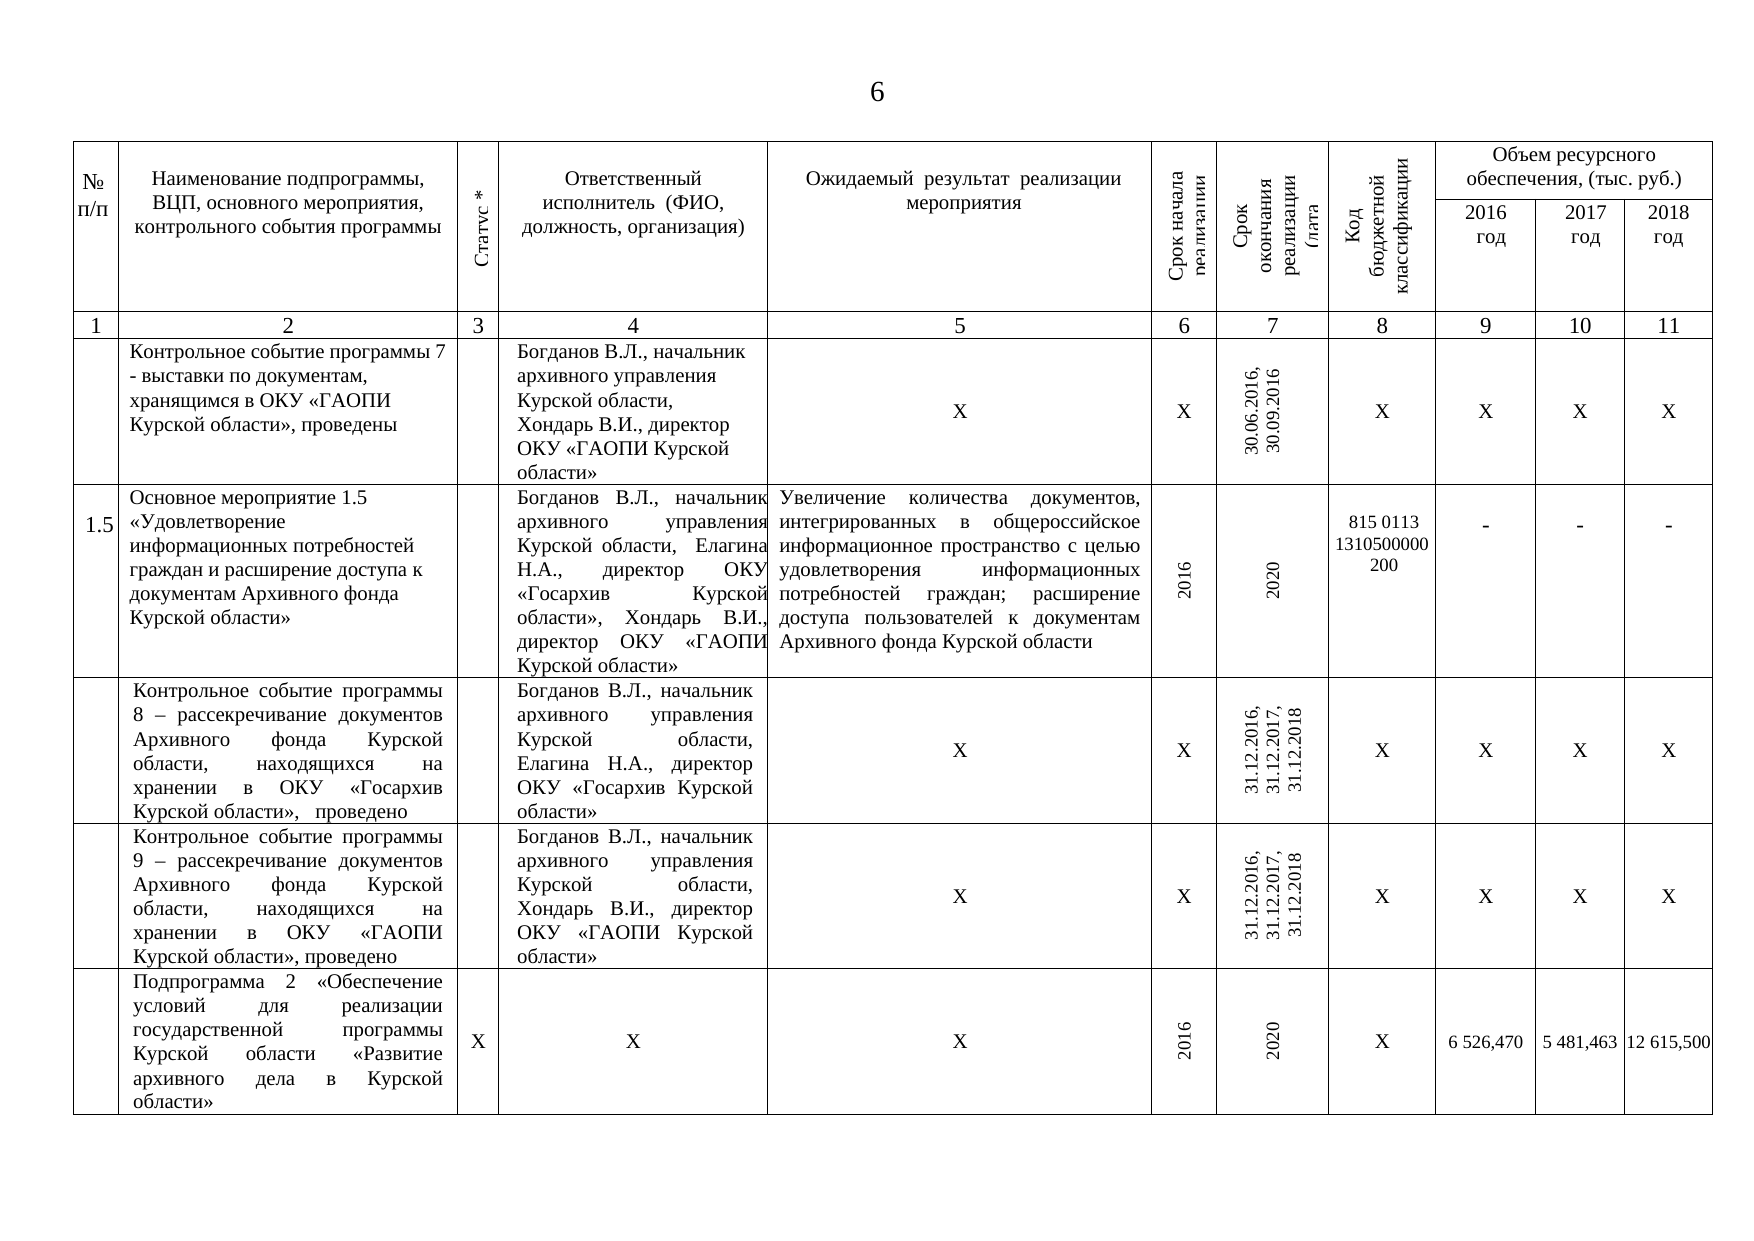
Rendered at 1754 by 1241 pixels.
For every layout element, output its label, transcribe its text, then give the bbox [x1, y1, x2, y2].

table_header Срок окончания реализации (дата контрольного события) [1217, 142, 1328, 311]
table_cell 2016 год [1436, 200, 1535, 311]
table_cell 1.5 [74, 485, 118, 677]
table_header Код бюджетной классификации [1329, 142, 1435, 311]
table_cell Х [768, 678, 1151, 823]
table_cell Х [768, 824, 1151, 968]
table_cell Богданов В.Л., начальник архивного управления Курской области, Хондарь В.И., директор ОКУ «ГАОПИ Курской области» [499, 824, 767, 968]
table_cell Богданов В.Л., начальник архивного управления Курской области, Елагина Н.А., директор ОКУ «Госархив Курской области», Хондарь В.И., директор ОКУ «ГАОПИ Курской области» [499, 485, 767, 677]
table_cell - [1625, 485, 1712, 677]
table_cell Контрольное событие программы 9 – рассекречивание документов Архивного фонда Курской области, находящихся на хранении в ОКУ «ГАОПИ Курской области», проведено [119, 824, 457, 968]
table_cell - [1536, 485, 1624, 677]
table_cell Х [1436, 339, 1535, 484]
table_cell [74, 678, 118, 823]
table_cell 2016 [1152, 969, 1216, 1113]
table_cell [458, 485, 498, 677]
table_cell Х [1536, 824, 1624, 968]
table_cell [74, 339, 118, 484]
table_cell 2020 [1217, 485, 1328, 677]
table_header Объем ресурсного обеспечения, (тыс. руб.) [1436, 142, 1712, 199]
table_cell 5 481,463 [1536, 969, 1624, 1113]
table_cell [74, 969, 118, 1113]
table_cell [458, 824, 498, 968]
table_cell 6 [1152, 312, 1216, 338]
table_cell Богданов В.Л., начальник архивного управления Курской области, Хондарь В.И., директор ОКУ «ГАОПИ Курской области» [499, 339, 767, 484]
table_cell Х [1436, 824, 1535, 968]
table_cell Х [1329, 678, 1435, 823]
table_header № п/п [74, 142, 118, 311]
table_cell [458, 339, 498, 484]
table_cell 6 526,470 [1436, 969, 1535, 1113]
table_cell 7 [1217, 312, 1328, 338]
table_cell Богданов В.Л., начальник архивного управления Курской области, Елагина Н.А., директор ОКУ «Госархив Курской области» [499, 678, 767, 823]
table_cell Контрольное событие программы 7 - выставки по документам, хранящимся в ОКУ «ГАОПИ Курской области», проведены [119, 339, 457, 484]
table_cell Основное мероприятие 1.5 «Удовлетворение информационных потребностей граждан и расширение доступа к документам Архивного фонда Курской области» [119, 485, 457, 677]
table_cell 9 [1436, 312, 1535, 338]
table_cell 2016 [1152, 485, 1216, 677]
table_header Ожидаемый результат реализации мероприятия [768, 142, 1151, 311]
table_cell 30.06.2016, 30.09.2016 [1217, 339, 1328, 484]
table_cell 2020 [1217, 969, 1328, 1113]
table_cell Х [458, 969, 498, 1113]
table_cell Х [1152, 339, 1216, 484]
table_cell Х [1329, 339, 1435, 484]
table_cell 4 [499, 312, 767, 338]
table_cell Х [1152, 824, 1216, 968]
table_cell Х [768, 969, 1151, 1113]
table_cell 31.12.2016, 31.12.2017, 31.12.2018 [1217, 678, 1328, 823]
table_cell 31.12.2016, 31.12.2017, 31.12.2018 [1217, 824, 1328, 968]
table_cell Х [1625, 678, 1712, 823]
table_cell Х [1329, 824, 1435, 968]
table_cell Контрольное событие программы 8 – рассекречивание документов Архивного фонда Курской области, находящихся на хранении в ОКУ «Госархив Курской области», проведено [119, 678, 457, 823]
table_cell 2017 год [1536, 200, 1624, 311]
table_cell 815 0113 1310500000 200 [1329, 485, 1435, 677]
table_cell 3 [458, 312, 498, 338]
table_cell 11 [1625, 312, 1712, 338]
table_cell [74, 824, 118, 968]
table_header Срок начала реализации [1152, 142, 1216, 311]
table_cell Подпрограмма 2 «Обеспечение условий для реализации государственной программы Курской области «Развитие архивного дела в Курской области» [119, 969, 457, 1113]
table_cell 5 [768, 312, 1151, 338]
table_cell 8 [1329, 312, 1435, 338]
table_cell Х [1152, 678, 1216, 823]
table_cell Х [1625, 824, 1712, 968]
table_cell Х [1536, 339, 1624, 484]
table_cell 1 [74, 312, 118, 338]
table_cell Увеличение количества документов, интегрированных в общероссийское информационное пространство с целью удовлетворения информационных потребностей граждан; расширение доступа пользователей к документам Архивного фонда Курской области [768, 485, 1151, 677]
table_cell 2018 год [1625, 200, 1712, 311]
table_cell 12 615,500 [1625, 969, 1712, 1113]
table_cell 10 [1536, 312, 1624, 338]
table_cell Х [499, 969, 767, 1113]
table_cell [458, 678, 498, 823]
table_cell Х [1436, 678, 1535, 823]
table_header Статус * [458, 142, 498, 311]
table_cell - [1436, 485, 1535, 677]
table_cell 2 [119, 312, 457, 338]
table_header Наименование подпрограммы, ВЦП, основного мероприятия, контрольного события программы [119, 142, 457, 311]
table_cell Х [1536, 678, 1624, 823]
table_cell Х [1329, 969, 1435, 1113]
table_cell Х [1625, 339, 1712, 484]
table_header Ответственный исполнитель (ФИО, должность, организация) [499, 142, 767, 311]
table_cell Х [768, 339, 1151, 484]
